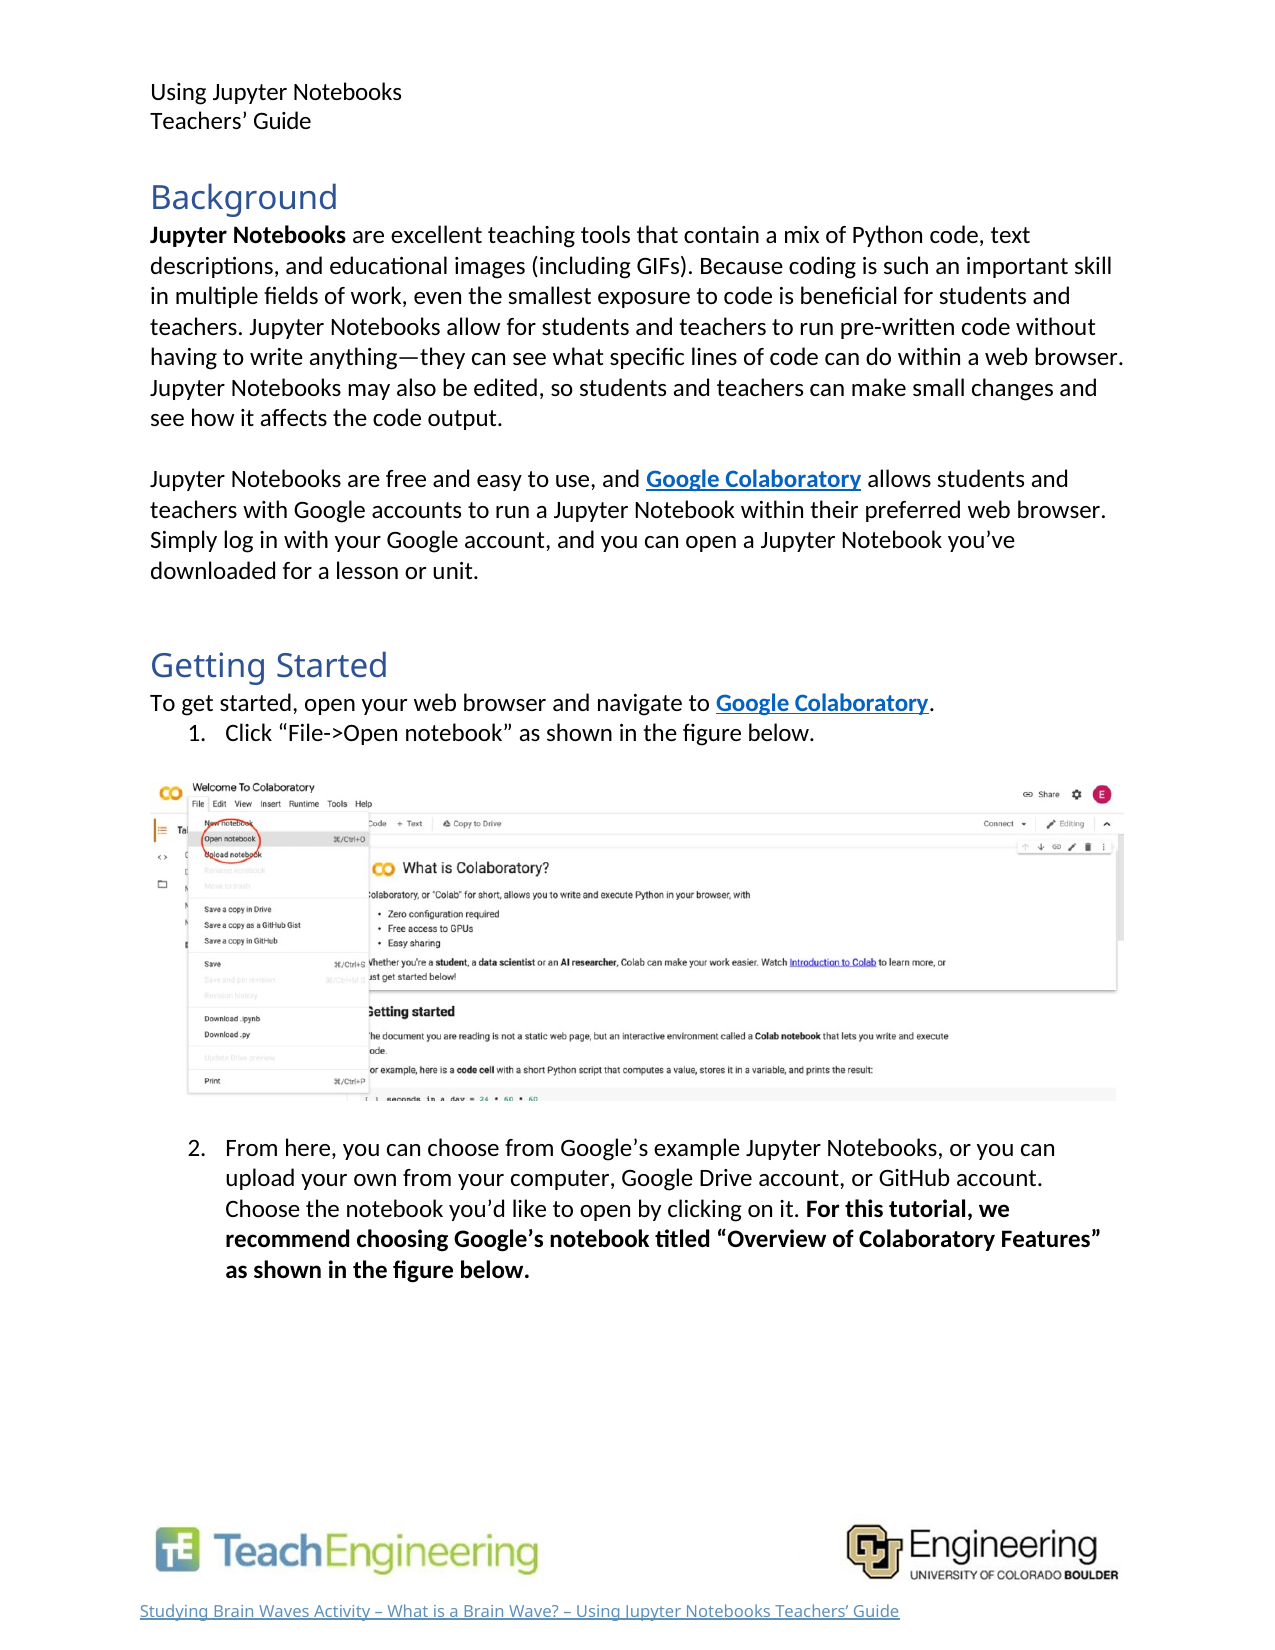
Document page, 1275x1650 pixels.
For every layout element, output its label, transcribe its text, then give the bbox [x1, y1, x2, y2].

subtitle Background [150, 174, 1135, 219]
text Jupyter Notebooks are excellent teaching tools that contain a mix of Python code, text descriptions, and educational images (including GIFs). Because coding is such an important skill in multiple fields of work, even the smallest exposure to code is beneficial for students and teachers. Jupyter Notebooks allow for students and teachers to run pre-written code without having to write anything—they can see what specific lines of code can do within a web browser. Jupyter Notebooks may also be edited, so students and teachers can make small changes and see how it affects the code output. [150, 219, 1131, 433]
picture [150, 782, 1124, 1101]
text Jupyter Notebooks are free and easy to use, and Google Colaboratory allows students and teachers with Google accounts to run a Jupyter Notebook within their preferred web browser. Simply log in with your Google account, and you can open a Jupyter Notebook you’ve downloaded for a lesson or unit. [150, 463, 1135, 586]
list Click “File->Open notebook” as shown in the figure below. [187, 717, 1135, 747]
list From here, you can choose from Google’s example Jupyter Notebooks, or you can upload your own from your computer, Google Drive account, or GitHub account. Choose the notebook you’d like to open by clicking on it. For this tutorial, we recommend choosing Google’s notebook titled “Overview of Colaboratory Features” as shown in the figure below. [187, 1132, 1123, 1284]
subtitle Getting Started [150, 641, 1135, 687]
picture [139, 1510, 1136, 1600]
text To get started, open your web browser and navigate to Google Colaboratory. [150, 687, 1135, 717]
